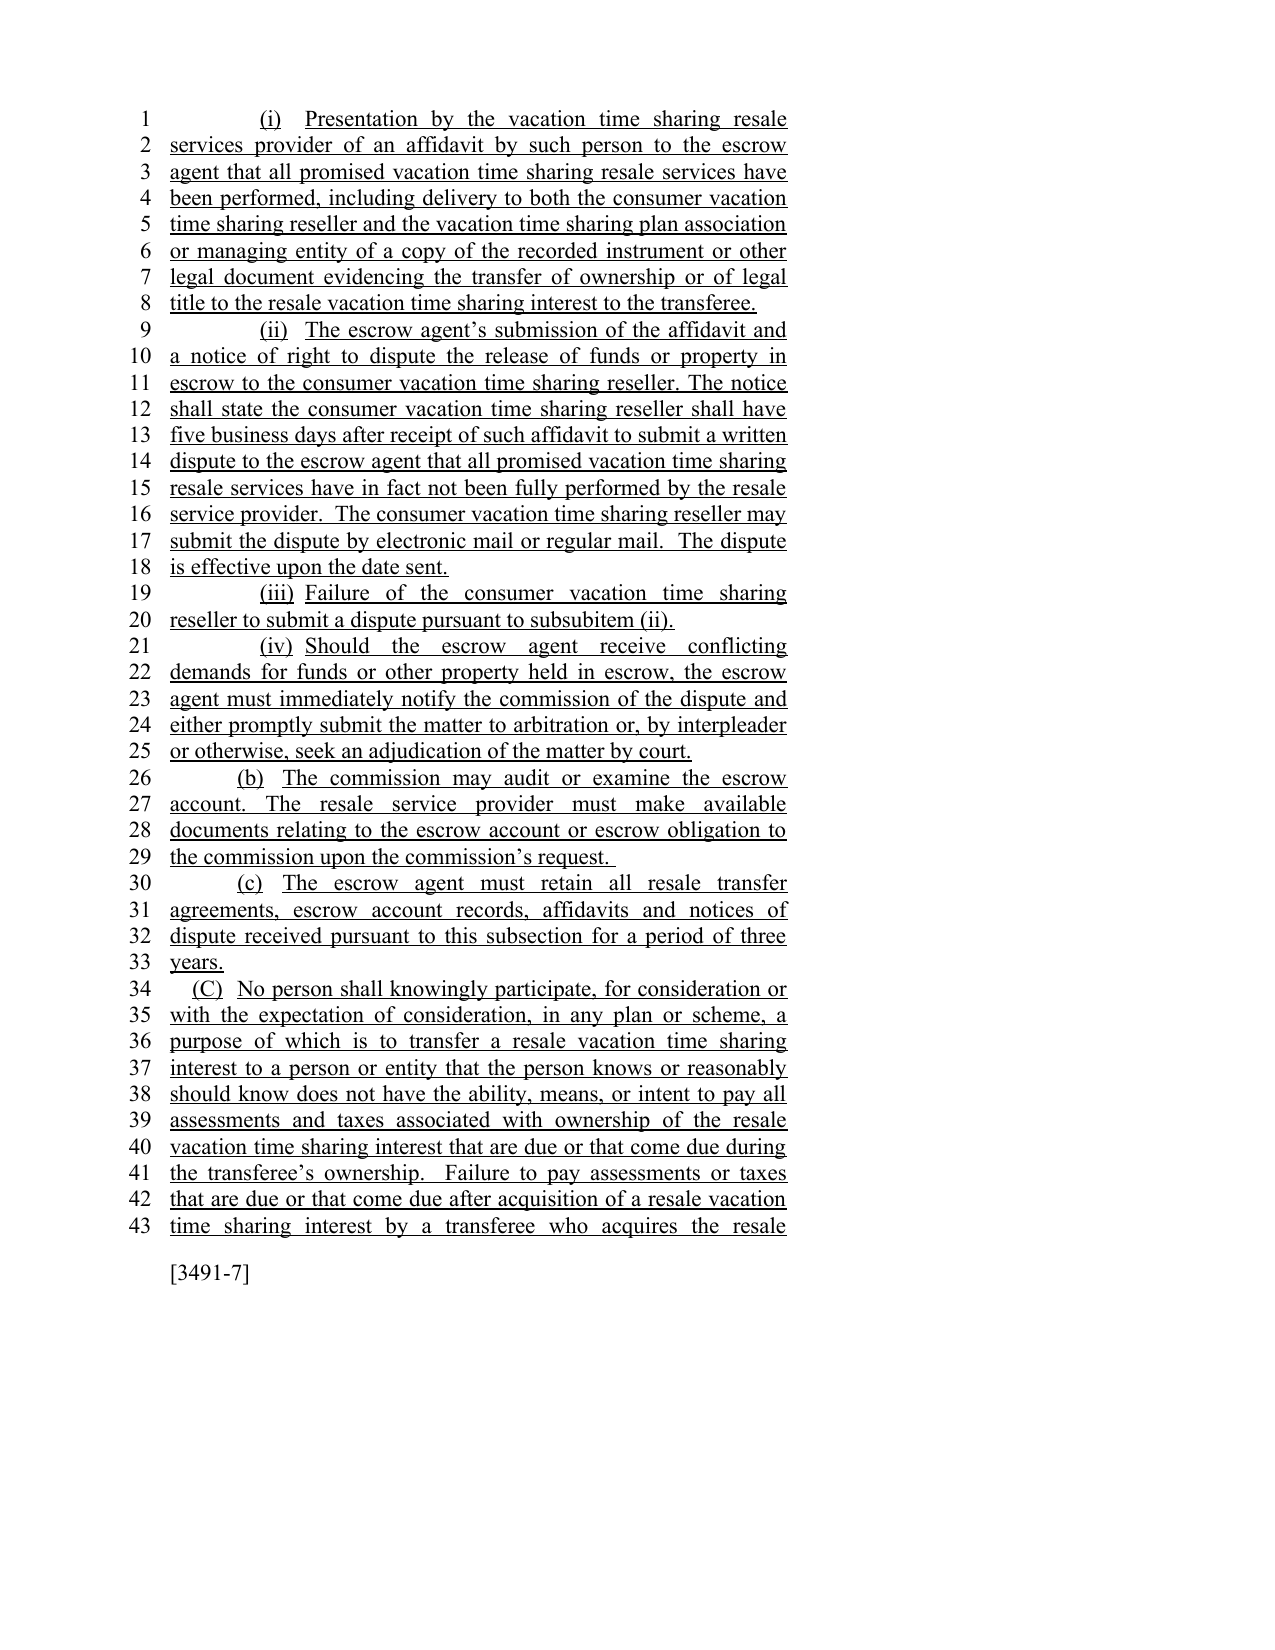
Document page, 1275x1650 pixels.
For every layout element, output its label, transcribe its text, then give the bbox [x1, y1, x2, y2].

text (b) The commission may audit or examine the escrow account. The resale service provider must make available documents relating to the escrow account or escrow obligation to the commission upon the commission’s request. [169, 840, 787, 869]
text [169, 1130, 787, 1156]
text (c) The escrow agent must retain all resale transfer agreements, escrow account records, affidavits and notices of dispute received pursuant to this subsection for a period of three years. [169, 869, 787, 919]
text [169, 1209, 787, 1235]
text (iii) Failure of the consumer vacation time sharing reseller to submit a dispute pursuant to subsubitem (ii). [169, 579, 787, 632]
text (b) The commission may audit or examine the escrow account. The resale service provider must make available documents relating to the escrow account or escrow obligation to the commission upon the commission’s request. [169, 814, 787, 839]
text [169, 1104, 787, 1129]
text (c) The escrow agent must retain all resale transfer agreements, escrow account records, affidavits and notices of dispute received pursuant to this subsection for a period of three years. [169, 946, 787, 975]
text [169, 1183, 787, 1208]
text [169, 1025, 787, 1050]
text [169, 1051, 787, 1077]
text (c) The escrow agent must retain all resale transfer agreements, escrow account records, affidavits and notices of dispute received pursuant to this subsection for a period of three years. [169, 920, 787, 945]
text (iv) Should the escrow agent receive conflicting demands for funds or other property held in escrow, the escrow agent must immediately notify the commission of the dispute and either promptly submit the matter to arbitration or, by interpleader or otherwise, seek an adjudication of the matter by court. [169, 632, 787, 681]
text (b) The commission may audit or examine the escrow account. The resale service provider must make available documents relating to the escrow account or escrow obligation to the commission upon the commission’s request. [169, 764, 787, 813]
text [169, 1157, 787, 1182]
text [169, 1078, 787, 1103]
